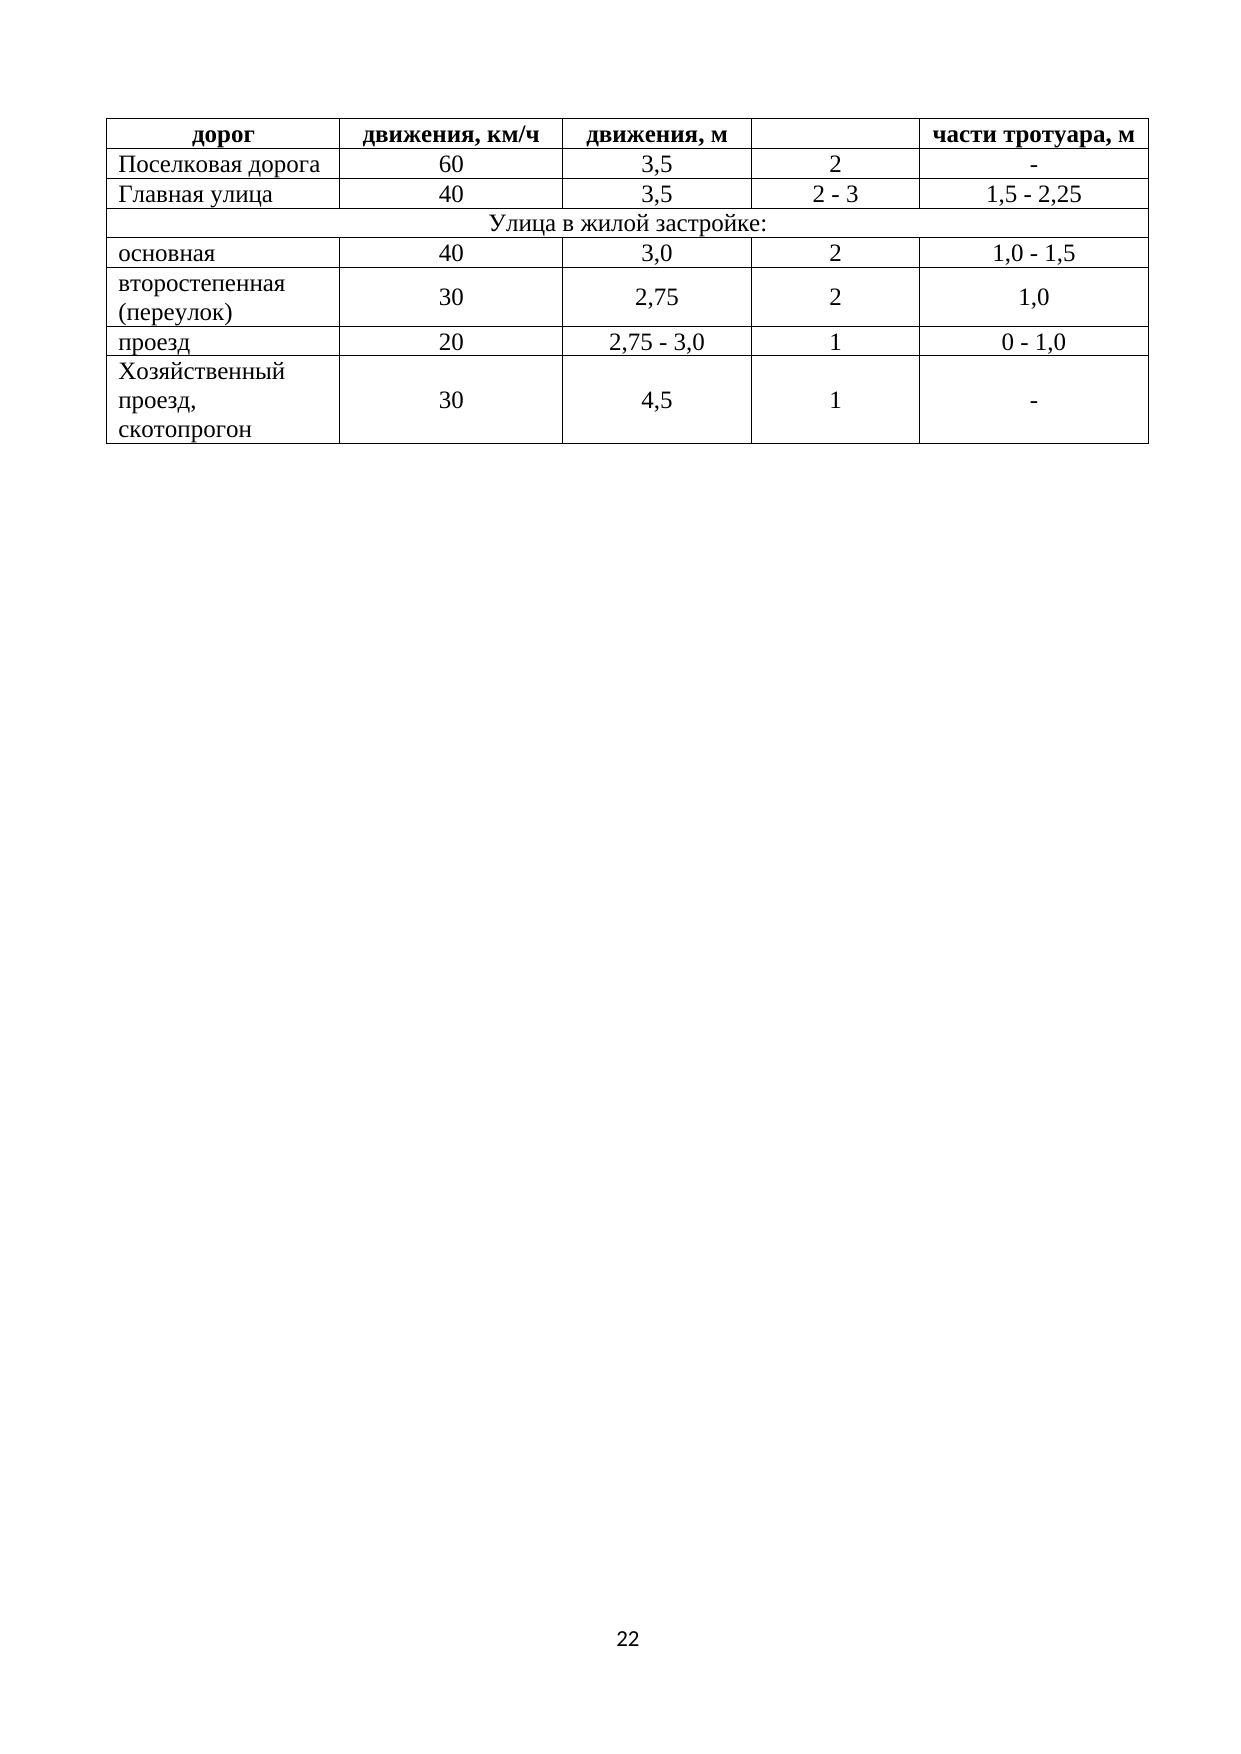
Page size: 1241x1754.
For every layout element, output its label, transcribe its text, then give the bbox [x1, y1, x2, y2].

table_cell 3,0 [563, 238, 751, 267]
table_cell 3,5 [563, 149, 751, 178]
table_cell 4,5 [563, 356, 751, 443]
table_cell 20 [340, 327, 562, 355]
table_cell второстепенная (переулок) [107, 268, 339, 326]
table_cell 30 [340, 356, 562, 443]
table_cell Поселковая дорога [107, 149, 339, 178]
table_cell 60 [340, 149, 562, 178]
table_cell Главная улица [107, 179, 339, 207]
table_cell - [920, 356, 1148, 443]
table_cell 2,75 [563, 268, 751, 326]
table_cell 40 [340, 179, 562, 207]
table_cell проезд [107, 327, 339, 355]
table_cell 1 [752, 327, 919, 355]
table_cell 2 [752, 149, 919, 178]
table_cell 2 - 3 [752, 179, 919, 207]
table_cell 40 [340, 238, 562, 267]
table_cell - [920, 149, 1148, 178]
table_cell 0 - 1,0 [920, 327, 1148, 355]
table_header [752, 119, 919, 148]
table_cell 2 [752, 238, 919, 267]
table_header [107, 119, 339, 148]
table_cell 3,5 [563, 179, 751, 207]
table_cell 2 [752, 268, 919, 326]
table_cell основная [107, 238, 339, 267]
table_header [340, 119, 562, 148]
table_cell 1,0 - 1,5 [920, 238, 1148, 267]
table_cell 1,0 [920, 268, 1148, 326]
table_cell Хозяйственный проезд, скотопрогон [107, 356, 339, 443]
table_cell 30 [340, 268, 562, 326]
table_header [563, 119, 751, 148]
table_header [920, 119, 1148, 148]
table_cell 1 [752, 356, 919, 443]
table_cell 1,5 - 2,25 [920, 179, 1148, 207]
table_cell Улица в жилой застройке: [107, 209, 1148, 237]
table_cell 2,75 - 3,0 [563, 327, 751, 355]
